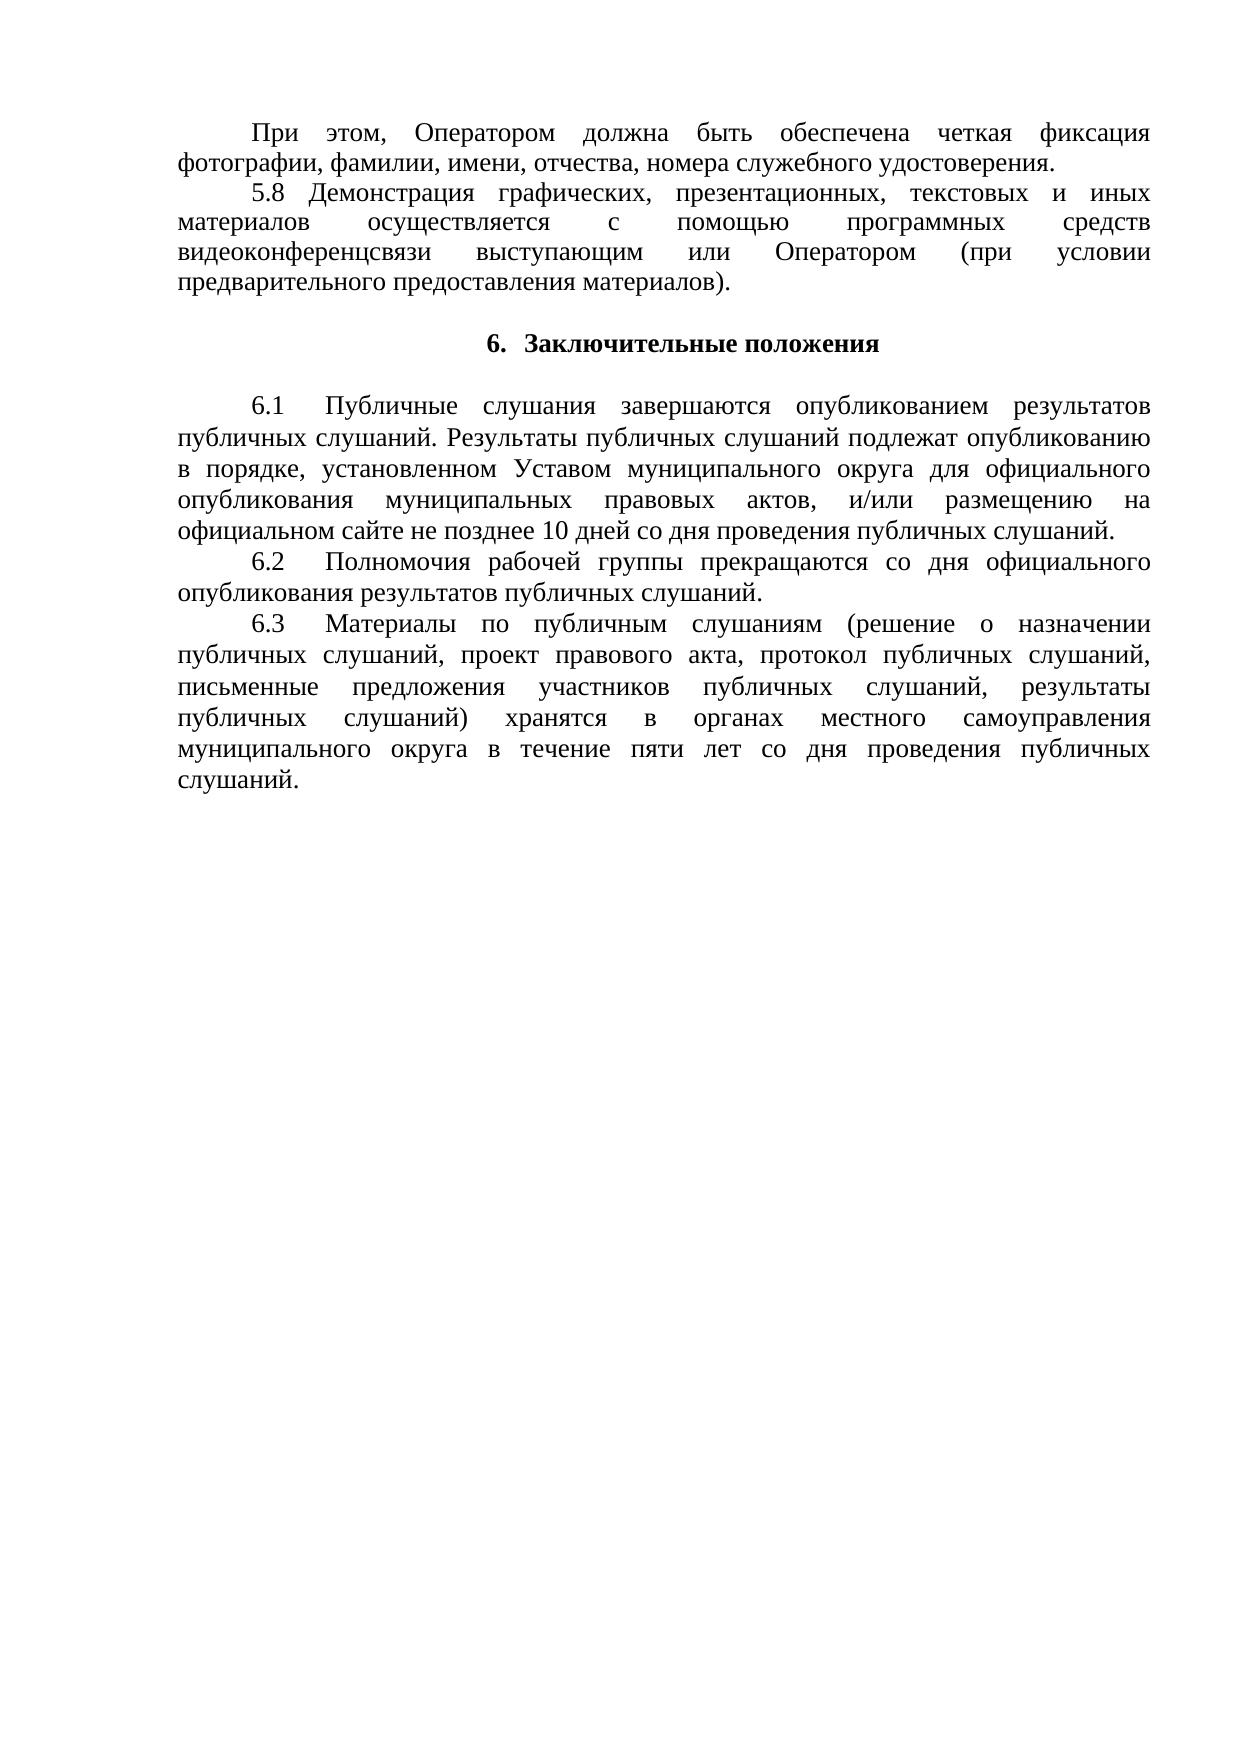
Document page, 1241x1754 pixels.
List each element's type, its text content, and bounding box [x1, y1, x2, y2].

list Публичные слушания завершаются опубликованием результатов публичных слушаний. Результаты публичных слушаний подлежат опубликованию в порядке, установленном Уставом муниципального округа для официального опубликования муниципальных правовых актов, и/или размещению на официальном сайте не позднее 10 дней со дня проведения публичных слушаний. [177, 389, 1152, 545]
list Полномочия рабочей группы прекращаются со дня официального опубликования результатов публичных слушаний. [177, 545, 1152, 607]
list Заключительные положения [215, 327, 1152, 358]
text 5.8 Демонстрация графических, презентационных, текстовых и иных материалов осуществляется с помощью программных средств видеоконференцсвязи выступающим или Оператором (при условии предварительного предоставления материалов). [177, 177, 1152, 296]
list Материалы по публичным слушаниям (решение о назначении публичных слушаний, проект правового акта, протокол публичных слушаний, письменные предложения участников публичных слушаний, результаты публичных слушаний) хранятся в органах местного самоуправления муниципального округа в течение пяти лет со дня проведения публичных слушаний. [177, 607, 1152, 794]
text При этом, Оператором должна быть обеспечена четкая фиксация фотографии, фамилии, имени, отчества, номера служебного удостоверения. [177, 118, 1152, 177]
